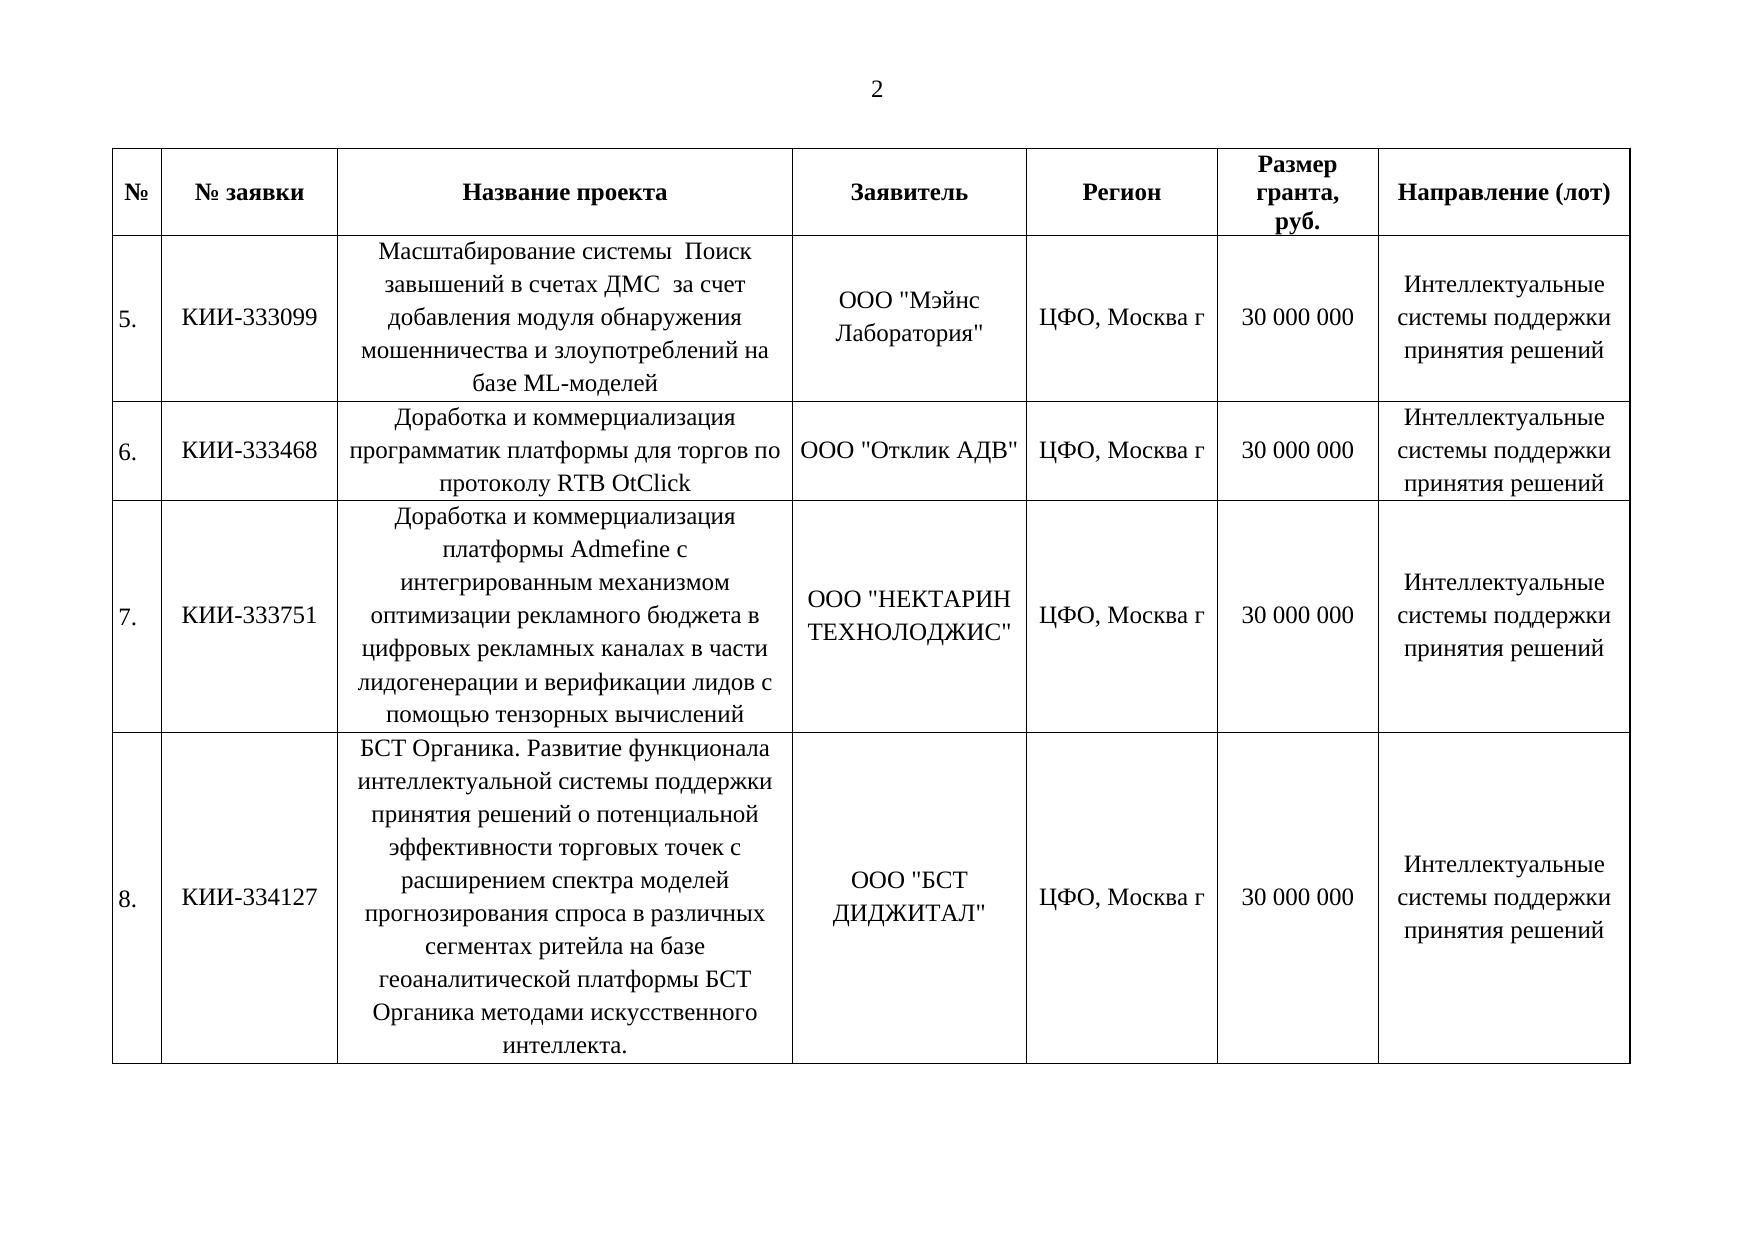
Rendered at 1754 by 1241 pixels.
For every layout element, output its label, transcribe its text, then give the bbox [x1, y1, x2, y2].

table_cell 30 000 000 [1218, 402, 1378, 500]
table_cell 30 000 000 [1218, 733, 1378, 1063]
table_header Направление (лот) [1379, 149, 1629, 235]
table_cell Интеллектуальные системы поддержки принятия решений [1379, 733, 1629, 1063]
table_cell ООО "БСТ ДИДЖИТАЛ" [793, 733, 1026, 1063]
table_cell БСТ Органика. Развитие функционала интеллектуальной системы поддержки принятия решений о потенциальной эффективности торговых точек с расширением спектра моделей прогнозирования спроса в различных сегментах ритейла на базе геоаналитической платформы БСТ Органика методами искусственного интеллекта. [338, 733, 792, 1063]
table_cell 30 000 000 [1218, 501, 1378, 732]
table_cell Доработка и коммерциализация программатик платформы для торгов по протоколу RTB OtClick [338, 402, 792, 500]
table_cell КИИ-334127 [162, 733, 337, 1063]
table_cell [113, 236, 161, 401]
table_header Заявитель [793, 149, 1026, 235]
table_header Регион [1027, 149, 1217, 235]
table_cell Интеллектуальные системы поддержки принятия решений [1379, 501, 1629, 732]
table_header Размер гранта, руб. [1218, 149, 1378, 235]
table_cell КИИ-333751 [162, 501, 337, 732]
table_header № заявки [162, 149, 337, 235]
table_cell Доработка и коммерциализация платформы Admefine с интегрированным механизмом оптимизации рекламного бюджета в цифровых рекламных каналах в части лидогенерации и верификации лидов с помощью тензорных вычислений [338, 501, 792, 732]
table_header Название проекта [338, 149, 792, 235]
table_cell [113, 402, 161, 500]
table_cell [113, 501, 161, 732]
table_cell КИИ-333099 [162, 236, 337, 401]
table_cell ЦФО, Москва г [1027, 501, 1217, 732]
table_cell ЦФО, Москва г [1027, 733, 1217, 1063]
table_cell КИИ-333468 [162, 402, 337, 500]
table_cell 30 000 000 [1218, 236, 1378, 401]
table_cell ООО "Отклик АДВ" [793, 402, 1026, 500]
table_cell [113, 733, 161, 1063]
table_cell Масштабирование системы Поиск завышений в счетах ДМС за счет добавления модуля обнаружения мошенничества и злоупотреблений на базе ML-моделей [338, 236, 792, 401]
table_cell ООО "Мэйнс Лаборатория" [793, 236, 1026, 401]
table_cell Интеллектуальные системы поддержки принятия решений [1379, 402, 1629, 500]
table_cell ЦФО, Москва г [1027, 402, 1217, 500]
table_header № [113, 149, 161, 235]
table_cell ООО "НЕКТАРИН ТЕХНОЛОДЖИС" [793, 501, 1026, 732]
table_cell ЦФО, Москва г [1027, 236, 1217, 401]
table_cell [1379, 236, 1629, 401]
